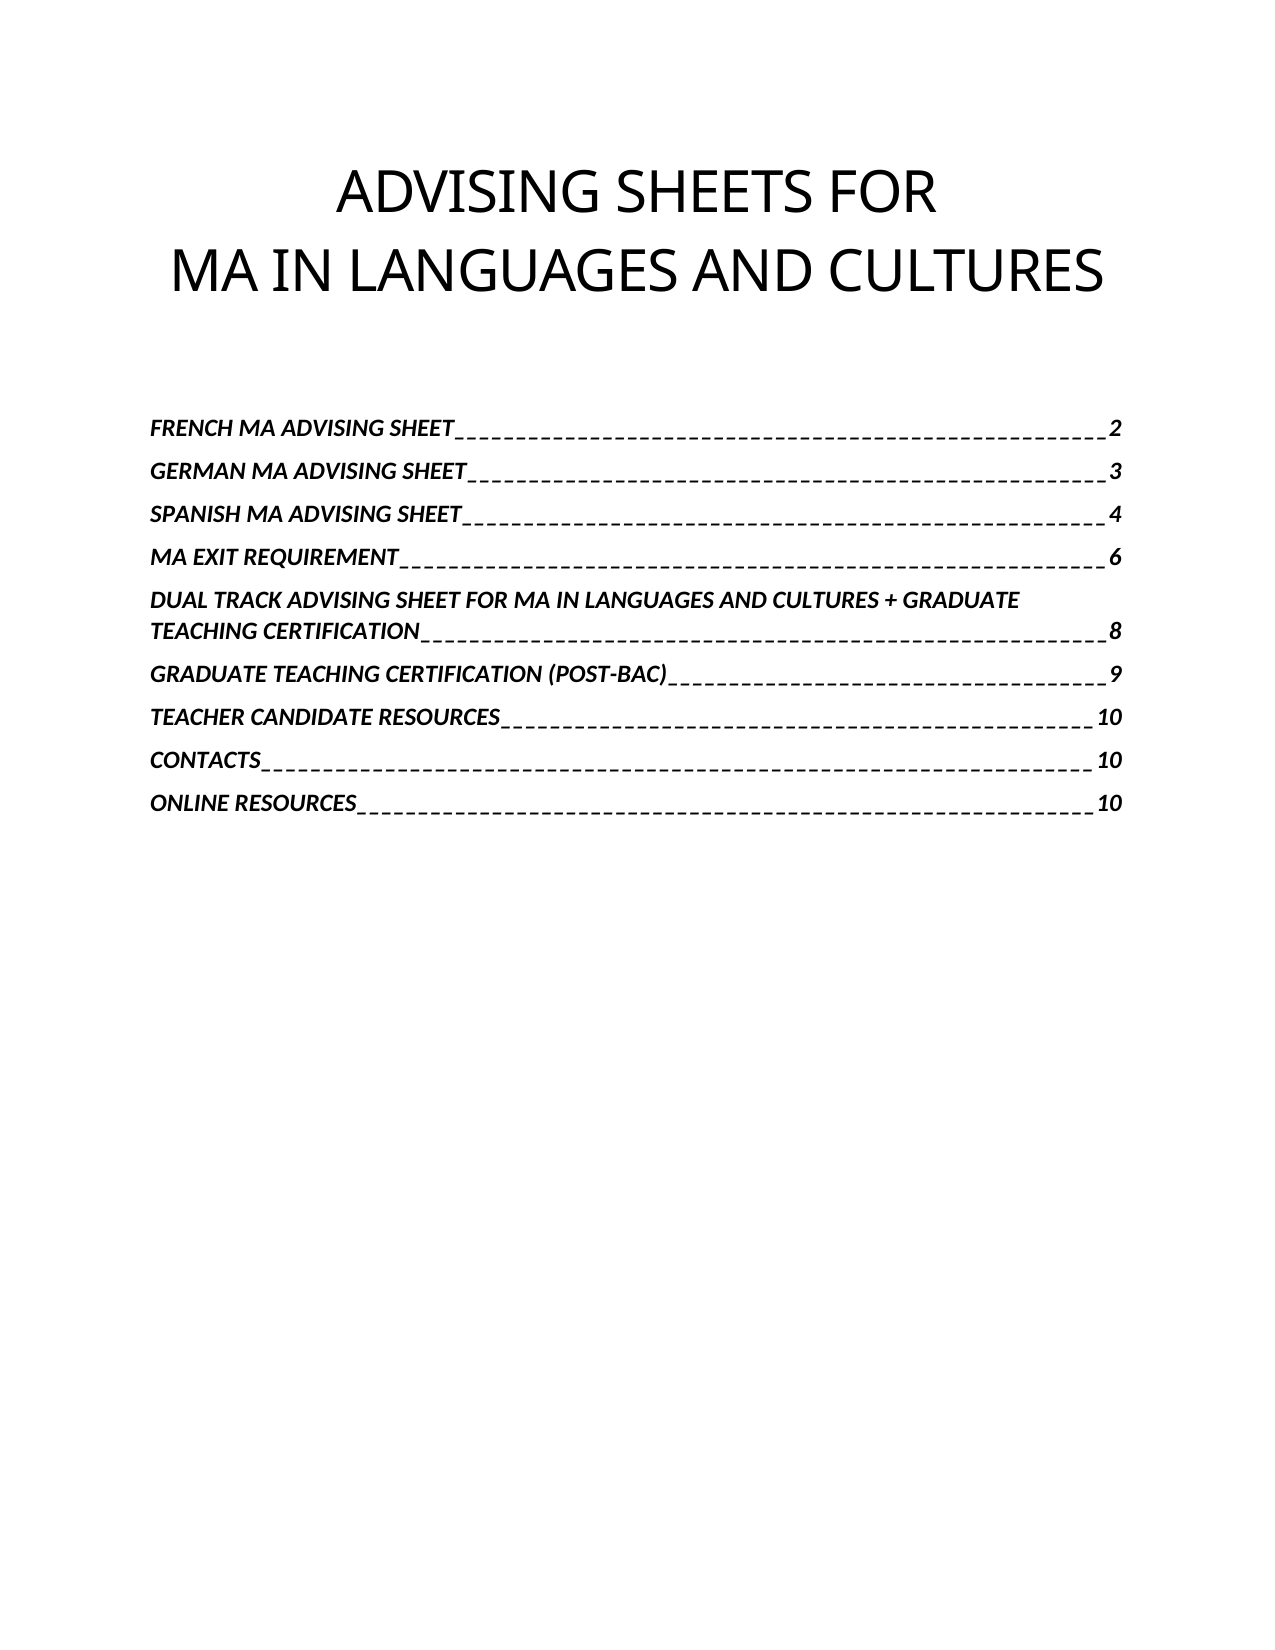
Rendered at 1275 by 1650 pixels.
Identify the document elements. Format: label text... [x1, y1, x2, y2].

text GERMAN MA ADVISING SHEET 3 [150, 455, 1125, 486]
text ONLINE RESOURCES 10 [150, 787, 1125, 817]
text DUAL TRACK ADVISING SHEET FOR MA IN LANGUAGES AND CULTURES + GRADUATE TEACHING CERTIFICATION 8 [150, 584, 1125, 645]
text TEACHER CANDIDATE RESOURCES 10 [150, 701, 1125, 731]
text FRENCH MA ADVISING SHEET 2 [150, 412, 1125, 443]
title MA IN LANGUAGES AND CULTURES [150, 229, 1125, 309]
text SPANISH MA ADVISING SHEET 4 [150, 498, 1125, 529]
text CONTACTS 10 [150, 744, 1125, 774]
text MA EXIT REQUIREMENT 6 [150, 541, 1125, 572]
title ADVISING SHEETS FOR [150, 150, 1125, 229]
text GRADUATE TEACHING CERTIFICATION (POST-BAC) 9 [150, 658, 1125, 688]
